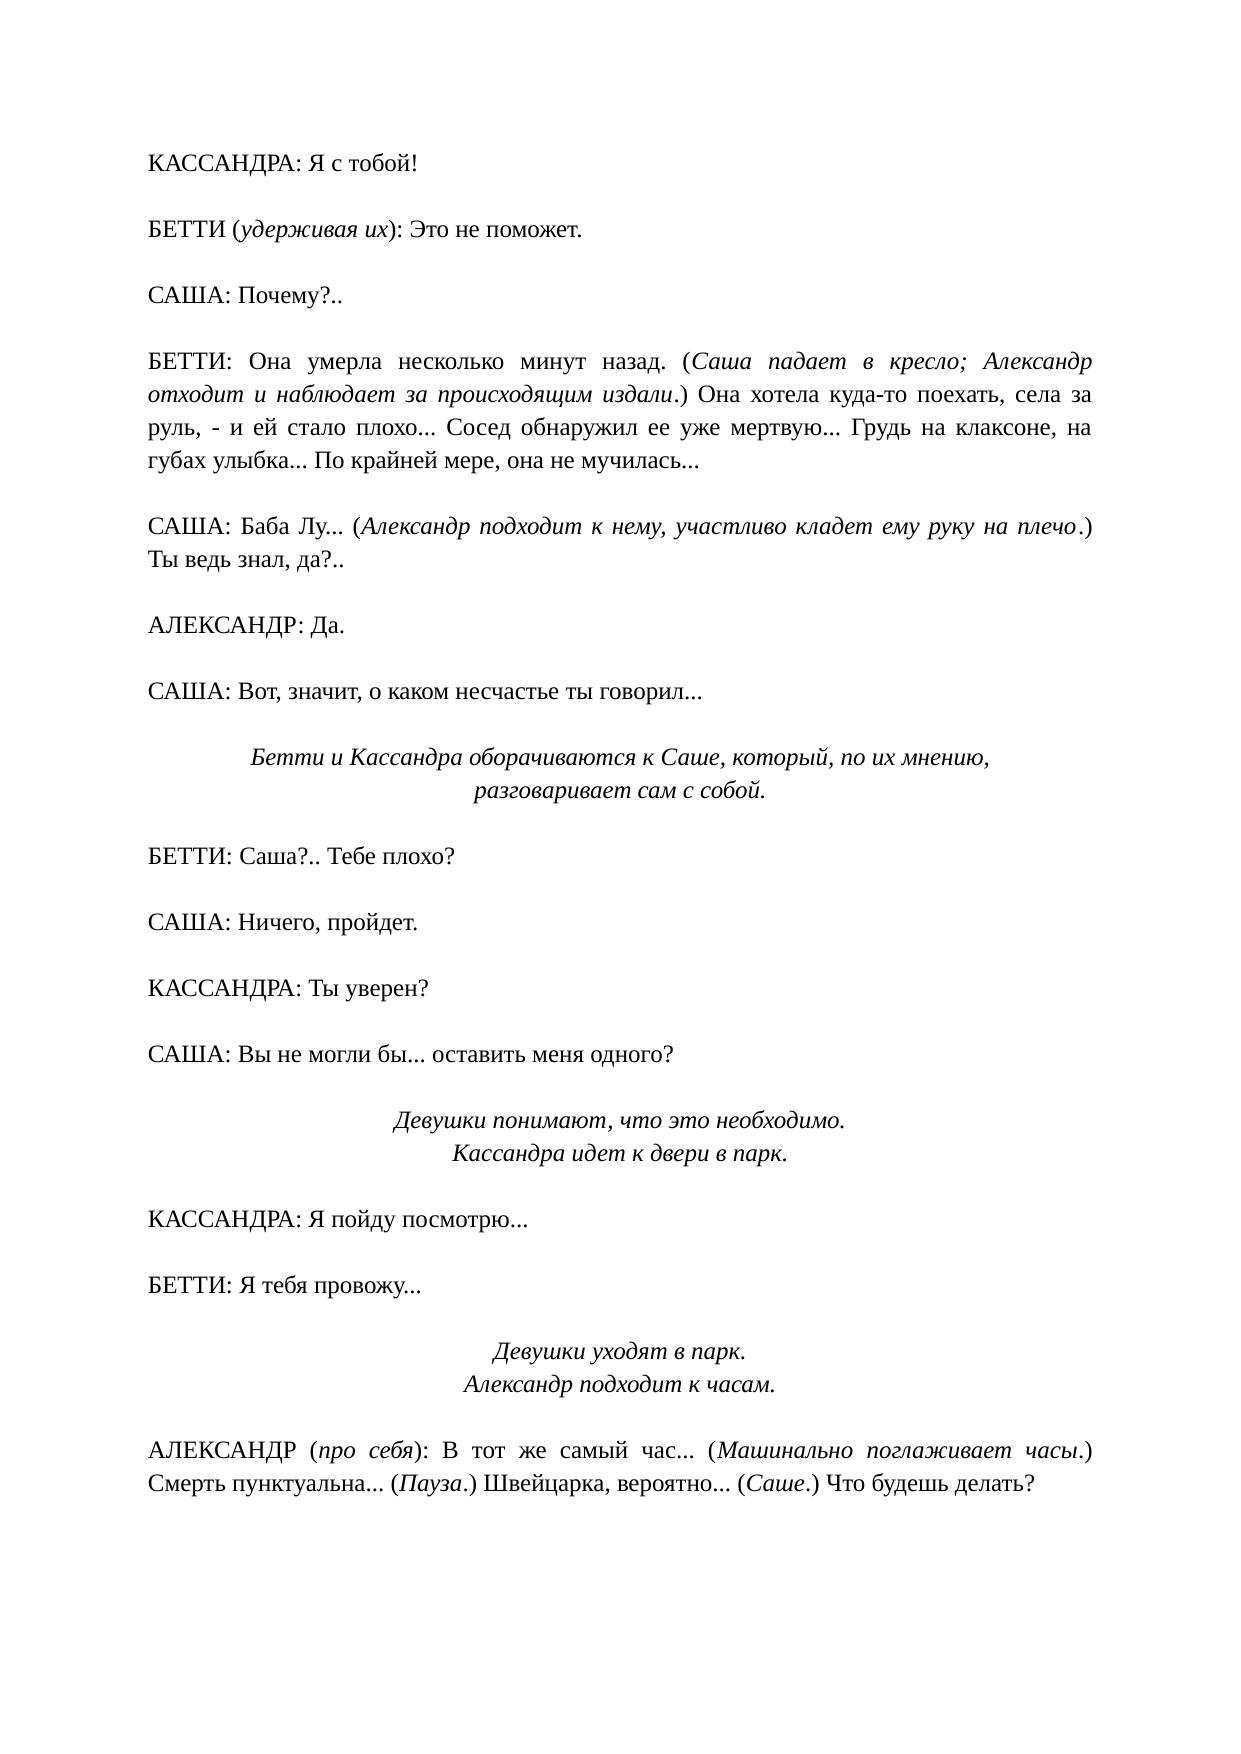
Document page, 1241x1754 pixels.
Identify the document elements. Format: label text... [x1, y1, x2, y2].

text БЕТТИ (удерживая их): Это не поможет. [148, 214, 1092, 242]
text КАССАНДРА: Я с тобой! [148, 148, 1092, 176]
text АЛЕКСАНДР: Да. [148, 610, 1092, 639]
text САША: Почему?.. [148, 280, 1092, 308]
text Александр подходит к часам. [148, 1369, 1092, 1398]
text разговаривает сам с собой. [148, 775, 1092, 804]
text БЕТТИ: Она умерла несколько минут назад. (Саша падает в кресло; Александр отходит и наблюдает за происходящим издали.) Она хотела куда-то поехать, села за руль, - и ей стало плохо... Сосед обнаружил ее уже мертвую... Грудь на клаксоне, на губах улыбка... По крайней мере, она не мучилась... [148, 346, 1092, 474]
text АЛЕКСАНДР (про себя): В тот же самый час... (Машинально поглаживает часы.) Смерть пунктуальна... (Пауза.) Швейцарка, вероятно... (Саше.) Что будешь делать? [148, 1436, 1092, 1497]
text Девушки понимают, что это необходимо. [148, 1105, 1092, 1134]
text САША: Ничего, пройдет. [148, 907, 1092, 936]
text САША: Вы не могли бы... оставить меня одного? [148, 1039, 1092, 1068]
text Кассандра идет к двери в парк. [148, 1138, 1092, 1167]
text БЕТТИ: Я тебя провожу... [148, 1270, 1092, 1299]
text САША: Вот, значит, о каком несчастье ты говорил... [148, 676, 1092, 705]
text Девушки уходят в парк. [148, 1336, 1092, 1365]
text КАССАНДРА: Ты уверен? [148, 973, 1092, 1002]
text КАССАНДРА: Я пойду посмотрю... [148, 1204, 1092, 1233]
text БЕТТИ: Саша?.. Тебе плохо? [148, 841, 1092, 870]
text Бетти и Кассандра оборачиваются к Саше, который, по их мнению, [148, 742, 1092, 771]
text САША: Баба Лу... (Александр подходит к нему, участливо кладет ему руку на плечо.) Ты ведь знал, да?.. [148, 511, 1092, 573]
